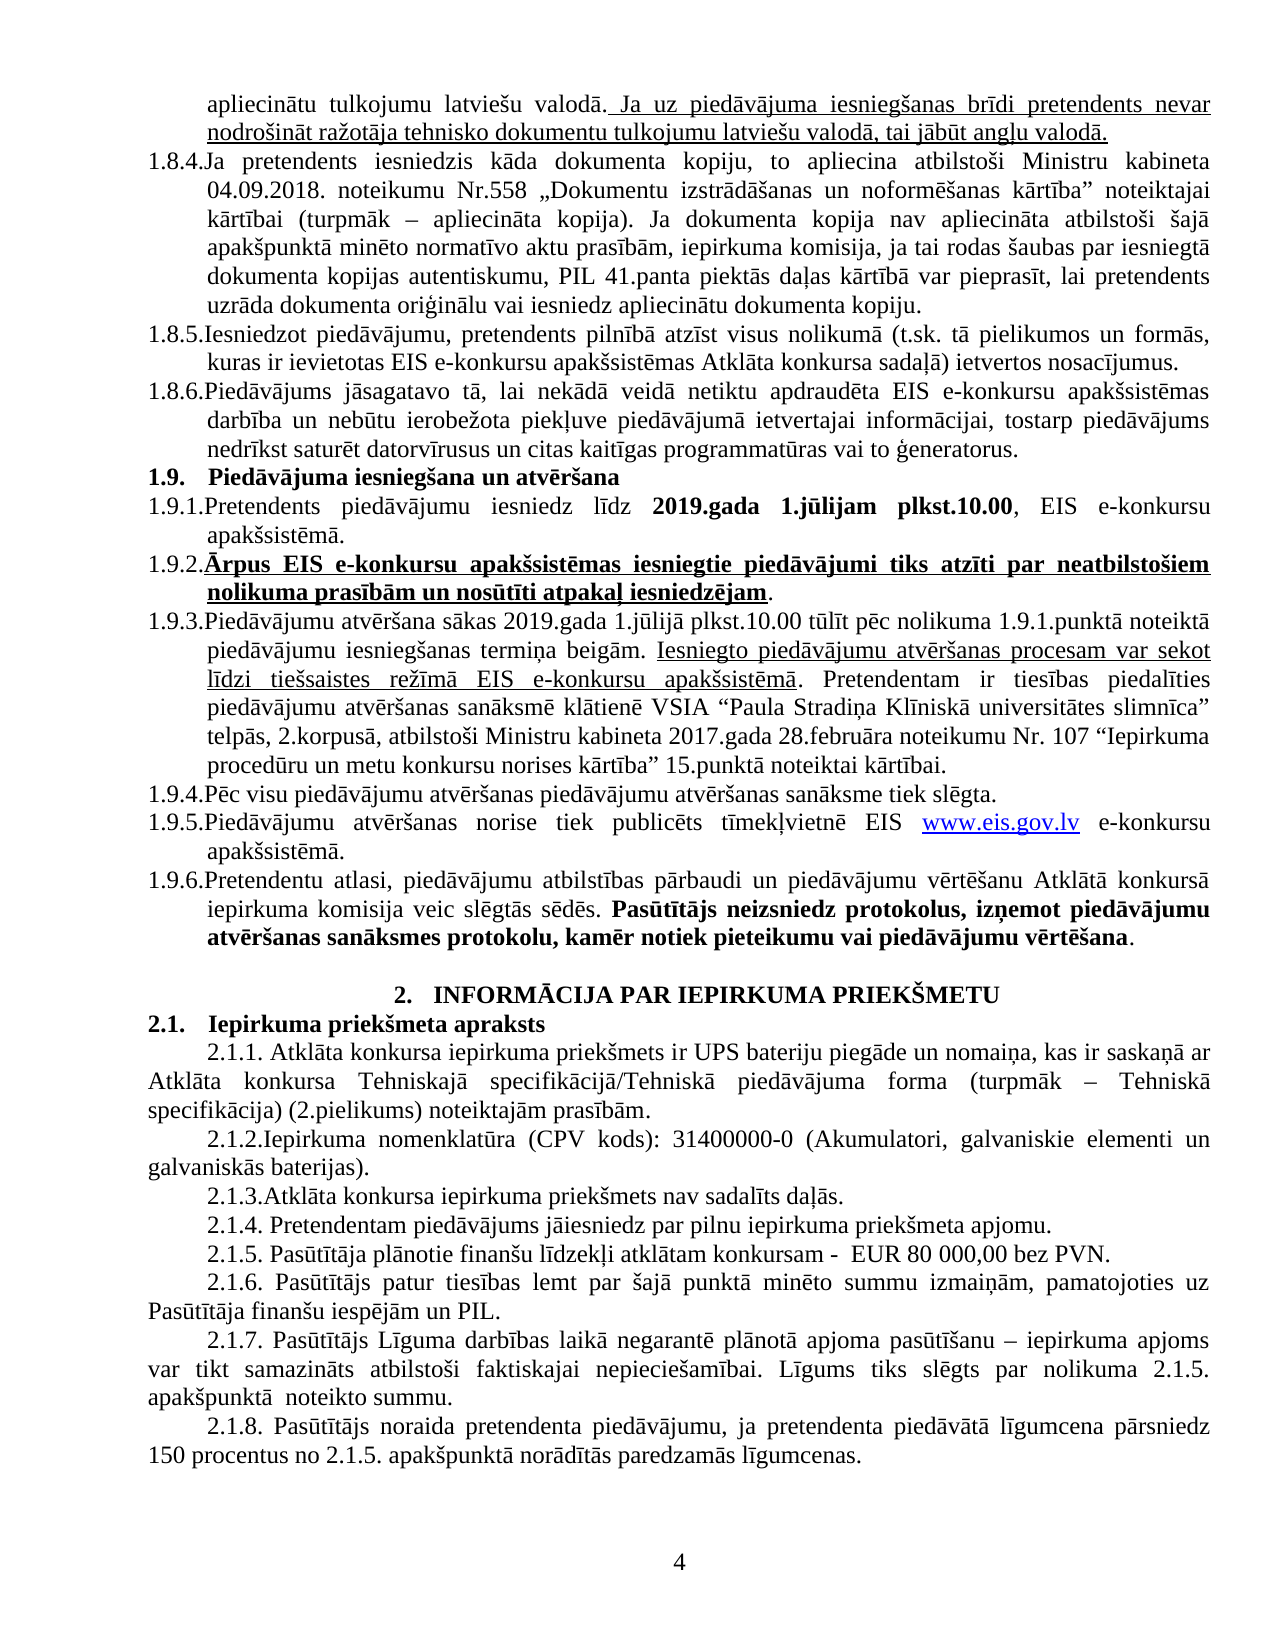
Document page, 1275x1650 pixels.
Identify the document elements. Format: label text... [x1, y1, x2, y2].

text 2.1.4. Pretendentam piedāvājums jāiesniedz par pilnu iepirkuma priekšmeta apjomu. [148, 1210, 1211, 1239]
text 1.9.2.Ārpus EIS e-konkursu apakšsistēmas iesniegtie piedāvājumi tiks atzīti par neatbilstošiem nolikuma prasībām un nosūtīti atpakaļ iesniedzējam. [148, 549, 1211, 606]
text 1.9.5.Piedāvājumu atvēršanas norise tiek publicēts tīmekļvietnē EIS www.eis.gov.lv e-konkursu apakšsistēmā. [148, 807, 1211, 865]
text 2.1.6. Pasūtītājs patur tiesības lemt par šajā punktā minēto summu izmaiņām, pamatojoties uz Pasūtītāja finanšu iespējām un PIL. [148, 1267, 1211, 1325]
text 1.8.6.Piedāvājums jāsagatavo tā, lai nekādā veidā netiktu apdraudēta EIS e-konkursu apakšsistēmas darbība un nebūtu ierobežota piekļuve piedāvājumā ietvertajai informācijai, tostarp piedāvājums nedrīkst saturēt datorvīrusus un citas kaitīgas programmatūras vai to ģeneratorus. [148, 376, 1211, 462]
text 1.9.4.Pēc visu piedāvājumu atvēršanas piedāvājumu atvēršanas sanāksme tiek slēgta. [148, 779, 1211, 807]
text 2.1.5. Pasūtītāja plānotie finanšu līdzekļi atklātam konkursam - EUR 80 000,00 bez PVN. [148, 1239, 1211, 1267]
list Iepirkuma priekšmeta apraksts [148, 1009, 1211, 1037]
text 1.9.3.Piedāvājumu atvēršana sākas 2019.gada 1.jūlijā plkst.10.00 tūlīt pēc nolikuma 1.9.1.punktā noteiktā piedāvājumu iesniegšanas termiņa beigām. Iesniegto piedāvājumu atvēršanas procesam var sekot līdzi tiešsaistes režīmā EIS e-konkursu apakšsistēmā. Pretendentam ir tiesības piedalīties piedāvājumu atvēršanas sanāksmē klātienē VSIA “Paula Stradiņa Klīniskā universitātes slimnīca” telpās, 2.korpusā, atbilstoši Ministru kabineta 2017.gada 28.februāra noteikumu Nr. 107 “Iepirkuma procedūru un metu konkursu norises kārtība” 15.punktā noteiktai kārtībai. [148, 606, 1211, 779]
text 2.1.1. Atklāta konkursa iepirkuma priekšmets ir UPS bateriju piegāde un nomaiņa, kas ir saskaņā ar Atklāta konkursa Tehniskajā specifikācijā/Tehniskā piedāvājuma forma (turpmāk – Tehniskā specifikācija) (2.pielikums) noteiktajām prasībām. [148, 1037, 1211, 1124]
text 2.1.8. Pasūtītājs noraida pretendenta piedāvājumu, ja pretendenta piedāvātā līgumcena pārsniedz 150 procentus no 2.1.5. apakšpunktā norādītās paredzamās līgumcenas. [148, 1411, 1211, 1469]
text 1.8.4.Ja pretendents iesniedzis kāda dokumenta kopiju, to apliecina atbilstoši Ministru kabineta 04.09.2018. noteikumu Nr.558 „Dokumentu izstrādāšanas un noformēšanas kārtība” noteiktajai kārtībai (turpmāk – apliecināta kopija). Ja dokumenta kopija nav apliecināta atbilstoši šajā apakšpunktā minēto normatīvo aktu prasībām, iepirkuma komisija, ja tai rodas šaubas par iesniegtā dokumenta kopijas autentiskumu, PIL 41.panta piektās daļas kārtībā var pieprasīt, lai pretendents uzrāda dokumenta oriģinālu vai iesniedz apliecinātu dokumenta kopiju. [148, 146, 1211, 319]
list INFORMĀCIJA PAR IEPIRKUMA PRIEKŠMETU [183, 980, 1211, 1009]
list Piedāvājuma iesniegšana un atvēršana [148, 462, 1211, 491]
text 2.1.2.Iepirkuma nomenklatūra (CPV kods): 31400000-0 (Akumulatori, galvaniskie elementi un galvaniskās baterijas). [148, 1124, 1211, 1181]
text 1.9.6.Pretendentu atlasi, piedāvājumu atbilstības pārbaudi un piedāvājumu vērtēšanu Atklātā konkursā iepirkuma komisija veic slēgtās sēdēs. Pasūtītājs neizsniedz protokolus, izņemot piedāvājumu atvēršanas sanāksmes protokolu, kamēr notiek pieteikumu vai piedāvājumu vērtēšana. [148, 865, 1211, 951]
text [148, 89, 1211, 146]
text 1.8.5.Iesniedzot piedāvājumu, pretendents pilnībā atzīst visus nolikumā (t.sk. tā pielikumos un formās, kuras ir ievietotas EIS e-konkursu apakšsistēmas Atklāta konkursa sadaļā) ietvertos nosacījumus. [148, 319, 1211, 376]
text 1.9.1.Pretendents piedāvājumu iesniedz līdz 2019.gada 1.jūlijam plkst.10.00, EIS e-konkursu apakšsistēmā. [148, 491, 1211, 549]
text 2.1.3.Atklāta konkursa iepirkuma priekšmets nav sadalīts daļās. [148, 1181, 1211, 1210]
text 2.1.7. Pasūtītājs Līguma darbības laikā negarantē plānotā apjoma pasūtīšanu – iepirkuma apjoms var tikt samazināts atbilstoši faktiskajai nepieciešamībai. Līgums tiks slēgts par nolikuma 2.1.5. apakšpunktā noteikto summu. [148, 1325, 1211, 1411]
